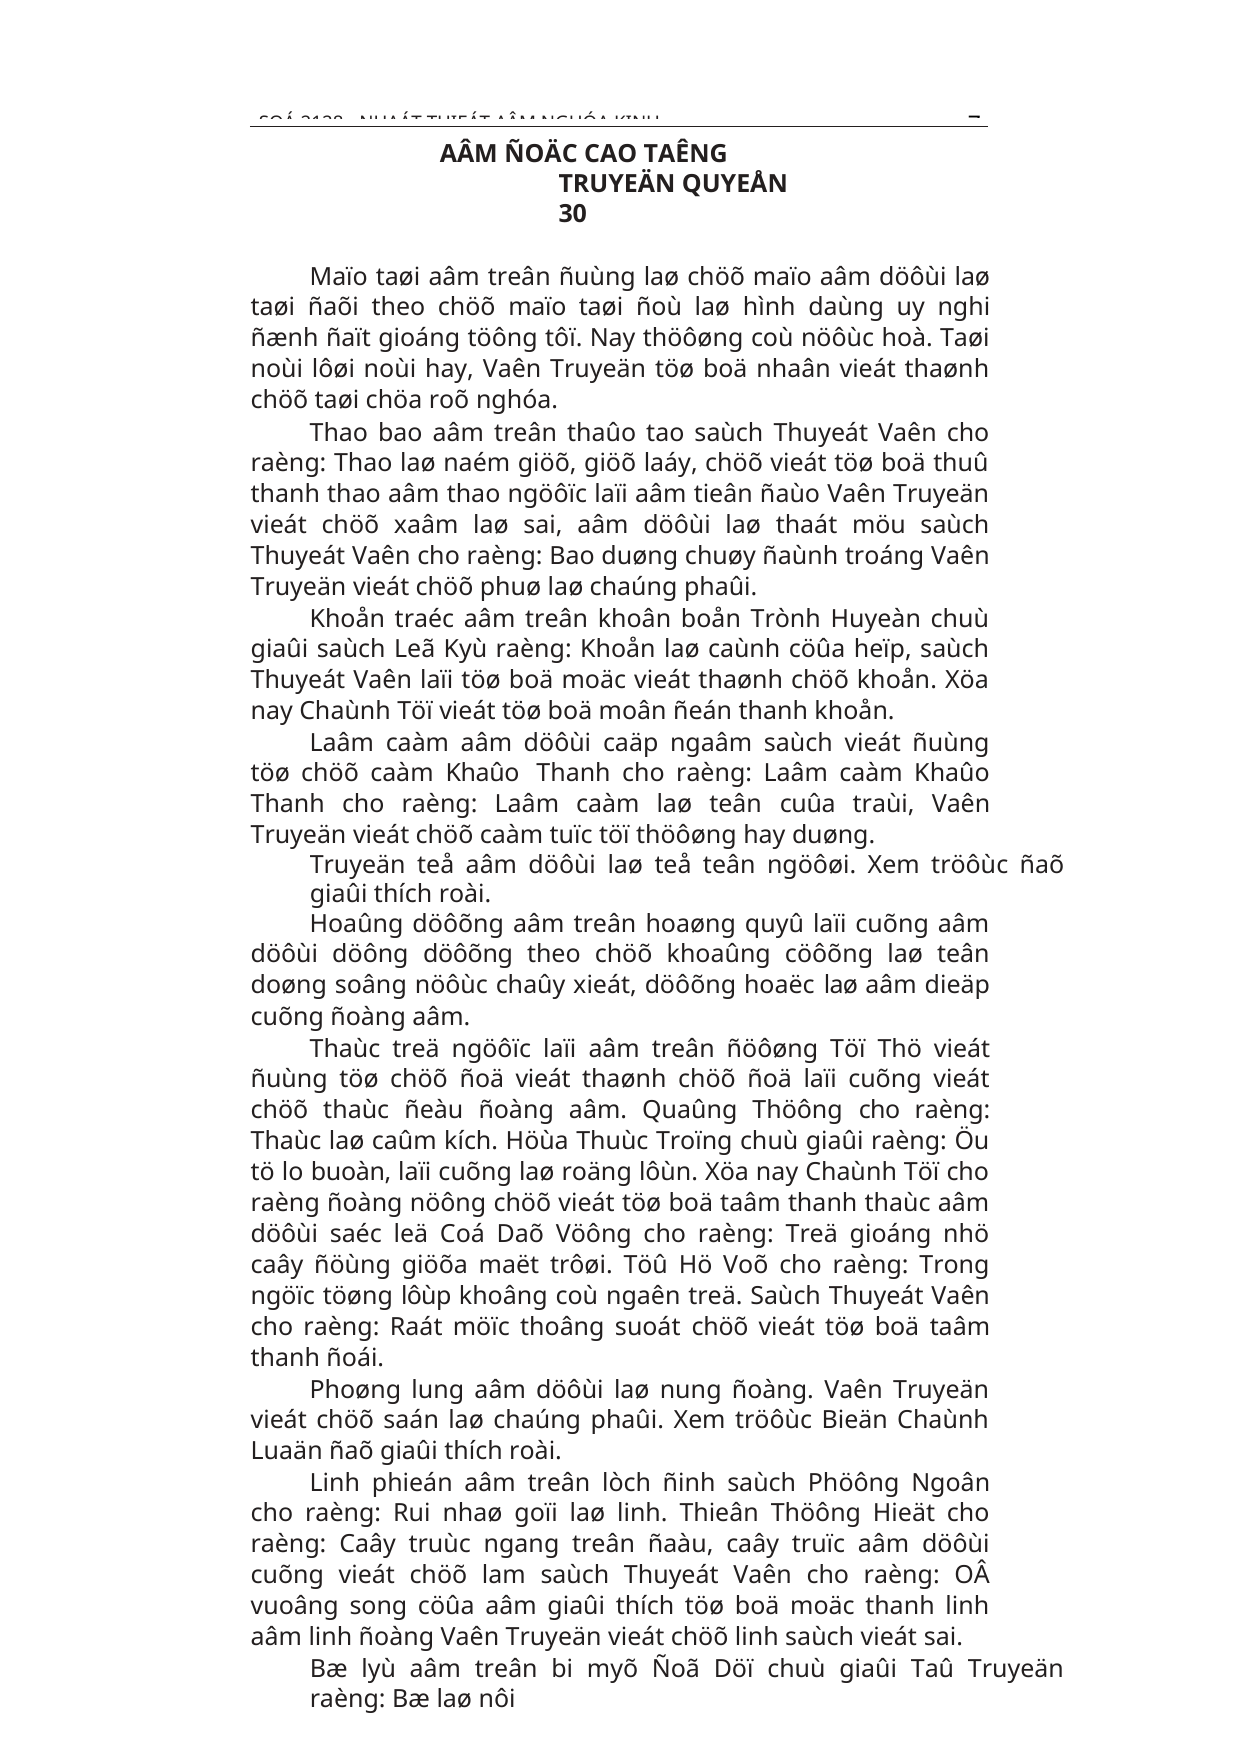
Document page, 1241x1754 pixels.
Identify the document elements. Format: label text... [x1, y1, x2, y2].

text Phoøng lung aâm döôùi laø nung ñoàng. Vaên Truyeän vieát chöõ saán laø chaúng phaûi. Xem tröôùc Bieän Chaùnh Luaän ñaõ giaûi thích roài. [250, 1374, 990, 1467]
text Hoaûng döôõng aâm treân hoaøng quyû laïi cuõng aâm döôùi döông döôõng theo chöõ khoaûng cöôõng laø teân doøng soâng nöôùc chaûy xieát, döôõng hoaëc laø aâm dieäp cuõng ñoàng aâm. [250, 908, 990, 1032]
text Thao bao aâm treân thaûo tao saùch Thuyeát Vaên cho raèng: Thao laø naém giöõ, giöõ laáy, chöõ vieát töø boä thuû thanh thao aâm thao ngöôïc laïi aâm tieân ñaùo Vaên Truyeän vieát chöõ xaâm laø sai, aâm döôùi laø thaát möu saùch Thuyeát Vaên cho raèng: Bao duøng chuøy ñaùnh troáng Vaên Truyeän vieát chöõ phuø laø chaúng phaûi. [250, 416, 990, 602]
text Khoån traéc aâm treân khoân boån Trònh Huyeàn chuù giaûi saùch Leã Kyù raèng: Khoån laø caùnh cöûa heïp, saùch Thuyeát Vaên laïi töø boä moäc vieát thaønh chöõ khoån. Xöa nay Chaùnh Töï vieát töø boä moân ñeán thanh khoån. [250, 602, 990, 726]
text Laâm caàm aâm döôùi caäp ngaâm saùch vieát ñuùng töø chöõ caàm Khaûo Thanh cho raèng: Laâm caàm Khaûo Thanh cho raèng: Laâm caàm laø teân cuûa traùi, Vaên Truyeän vieát chöõ caàm tuïc töï thöôøng hay duøng. [250, 726, 990, 851]
text Bæ lyù aâm treân bi myõ Ñoã Döï chuù giaûi Taû Truyeän raèng: Bæ laø nôi [309, 1653, 1065, 1713]
text Linh phieán aâm treân lòch ñinh saùch Phöông Ngoân cho raèng: Rui nhaø goïi laø linh. Thieân Thöông Hieät cho raèng: Caây truùc ngang treân ñaàu, caây truïc aâm döôùi cuõng vieát chöõ lam saùch Thuyeát Vaên cho raèng: OÂ vuoâng song cöûa aâm giaûi thích töø boä moäc thanh linh aâm linh ñoàng Vaên Truyeän vieát chöõ linh saùch vieát sai. [250, 1467, 990, 1653]
subtitle AÂM ÑOÄC CAO TAÊNG TRUYEÄN QUYEÅN 30 [439, 138, 802, 230]
text Maïo taøi aâm treân ñuùng laø chöõ maïo aâm döôùi laø taøi ñaõi theo chöõ maïo taøi ñoù laø hình daùng uy nghi ñænh ñaït gioáng töông tôï. Nay thöôøng coù nöôùc hoà. Taøi noùi lôøi noùi hay, Vaên Truyeän töø boä nhaân vieát thaønh chöõ taøi chöa roõ nghóa. [250, 261, 990, 416]
text Truyeän teå aâm döôùi laø teå teân ngöôøi. Xem tröôùc ñaõ giaûi thích roài. [309, 851, 1065, 908]
text Thaùc treä ngöôïc laïi aâm treân ñöôøng Töï Thö vieát ñuùng töø chöõ ñoä vieát thaønh chöõ ñoä laïi cuõng vieát chöõ thaùc ñeàu ñoàng aâm. Quaûng Thöông cho raèng: Thaùc laø caûm kích. Höùa Thuùc Troïng chuù giaûi raèng: Öu tö lo buoàn, laïi cuõng laø roäng lôùn. Xöa nay Chaùnh Töï cho raèng ñoàng nöông chöõ vieát töø boä taâm thanh thaùc aâm döôùi saéc leä Coá Daõ Vöông cho raèng: Treä gioáng nhö caây ñöùng giöõa maët trôøi. Töû Hö Voõ cho raèng: Trong ngöïc töøng lôùp khoâng coù ngaên treä. Saùch Thuyeát Vaên cho raèng: Raát möïc thoâng suoát chöõ vieát töø boä taâm thanh ñoái. [250, 1032, 990, 1374]
